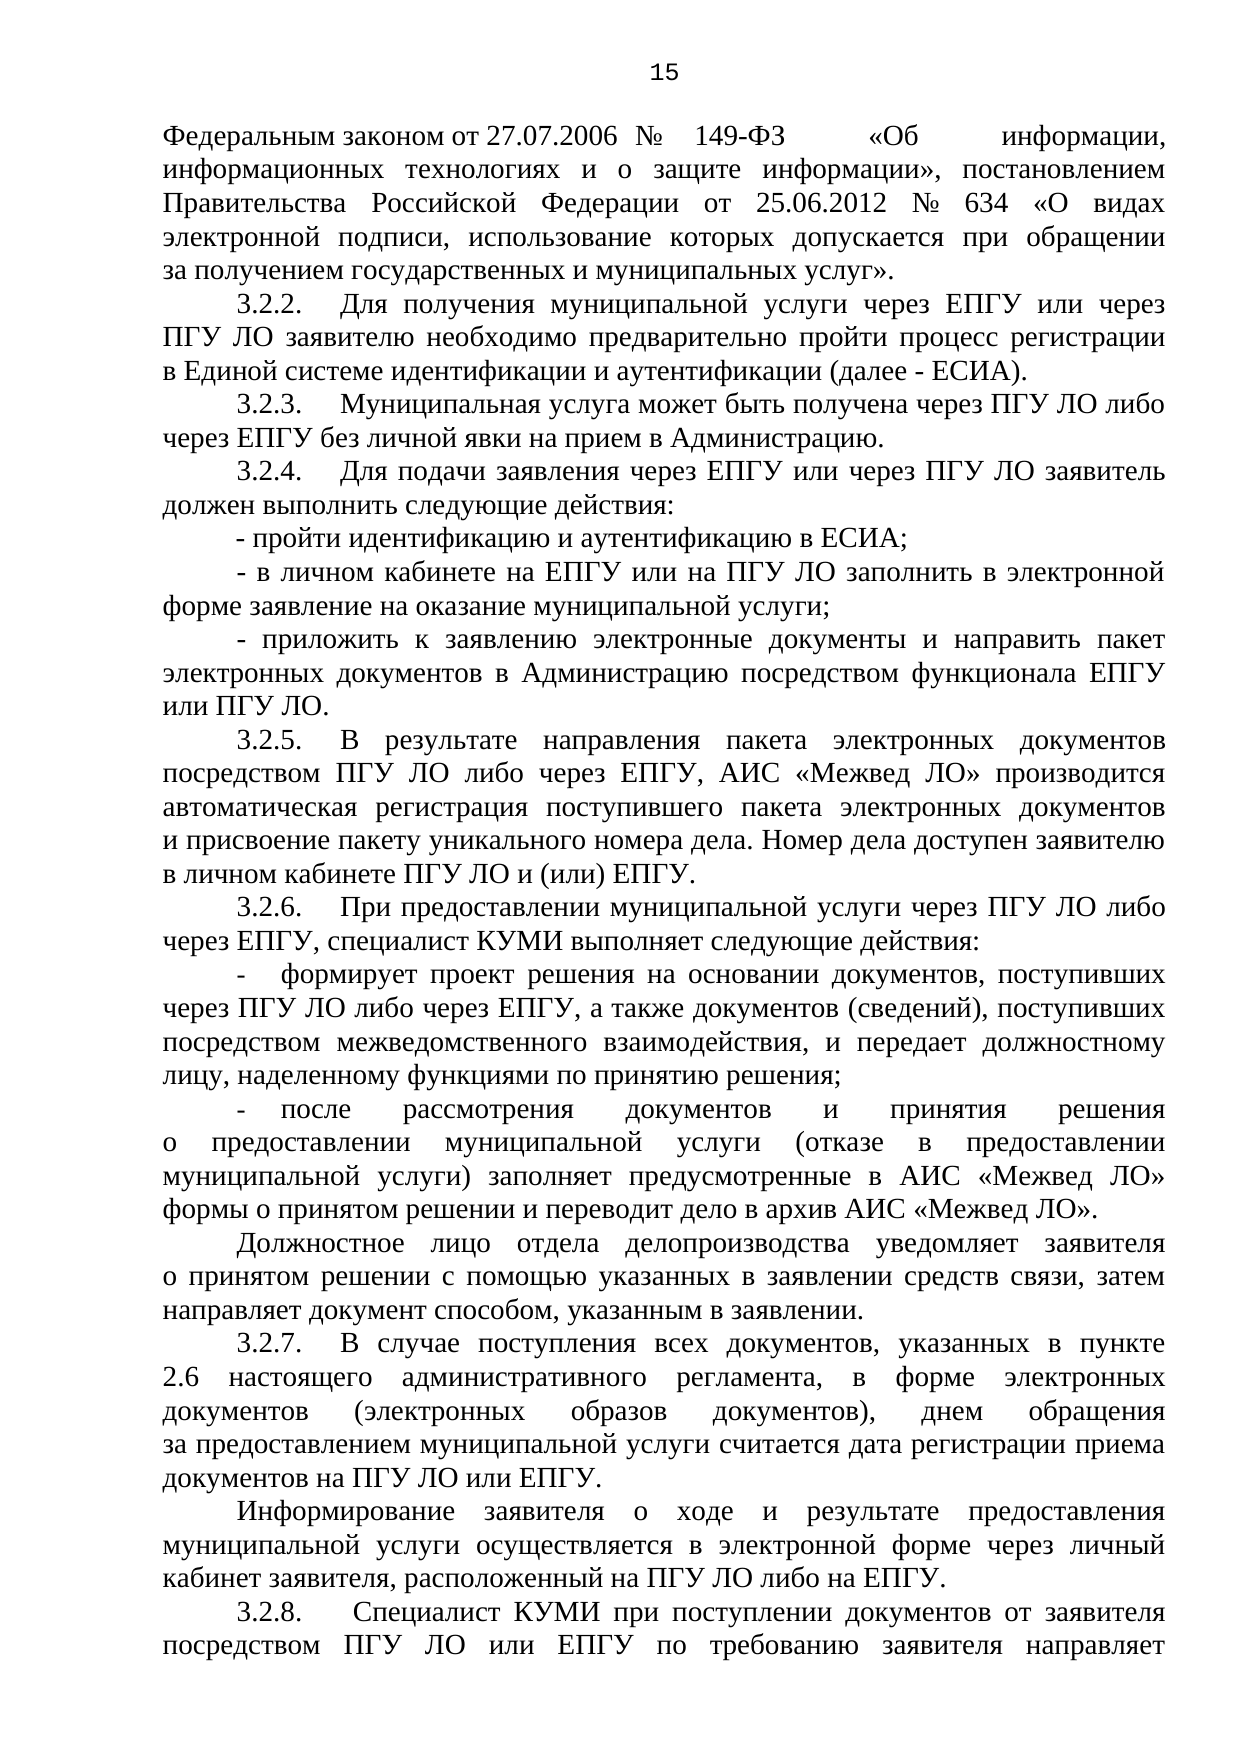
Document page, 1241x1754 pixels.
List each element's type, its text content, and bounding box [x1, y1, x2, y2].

list В случае поступления всех документов, указанных в пункте 2.6 настоящего административного регламента, в форме электронных документов (электронных образов документов), днем обращения за предоставлением муниципальной услуги считается дата регистрации приема документов на ПГУ ЛО или ЕПГУ. [162, 1326, 1166, 1493]
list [162, 118, 1166, 286]
list В результате направления пакета электронных документов посредством ПГУ ЛО либо через ЕПГУ, АИС «Межвед ЛО» производится автоматическая регистрация поступившего пакета электронных документов и присвоение пакету уникального номера дела. Номер дела доступен заявителю в личном кабинете ПГУ ЛО и (или) ЕПГУ. [162, 722, 1166, 889]
list после рассмотрения документов и принятия решения о предоставлении муниципальной услуги (отказе в предоставлении муниципальной услуги) заполняет предусмотренные в АИС «Межвед ЛО» формы о принятом решении и переводит дело в архив АИС «Межвед ЛО». [162, 1091, 1166, 1225]
list Для получения муниципальной услуги через ЕПГУ или через ПГУ ЛО заявителю необходимо предварительно пройти процесс регистрации в Единой системе идентификации и аутентификации (далее - ЕСИА). [162, 286, 1166, 386]
list При предоставлении муниципальной услуги через ПГУ ЛО либо через ЕПГУ, специалист КУМИ выполняет следующие действия: [162, 889, 1166, 957]
list формирует проект решения на основании документов, поступивших через ПГУ ЛО либо через ЕПГУ, а также документов (сведений), поступивших посредством межведомственного взаимодействия, и передает должностному лицу, наделенному функциями по принятию решения; [162, 957, 1166, 1091]
list Муниципальная услуга может быть получена через ПГУ ЛО либо через ЕПГУ без личной явки на прием в Администрацию. [162, 386, 1166, 453]
text - приложить к заявлению электронные документы и направить пакет электронных документов в Администрацию посредством функционала ЕПГУ или ПГУ ЛО. [162, 621, 1166, 722]
text Должностное лицо отдела делопроизводства уведомляет заявителя о принятом решении с помощью указанных в заявлении средств связи, затем направляет документ способом, указанным в заявлении. [162, 1225, 1166, 1326]
text Информирование заявителя о ходе и результате предоставления муниципальной услуги осуществляется в электронной форме через личный кабинет заявителя, расположенный на ПГУ ЛО либо на ЕПГУ. [162, 1493, 1166, 1594]
text - в личном кабинете на ЕПГУ или на ПГУ ЛО заполнить в электронной форме заявление на оказание муниципальной услуги; [162, 554, 1166, 621]
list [162, 1594, 1166, 1661]
text - пройти идентификацию и аутентификацию в ЕСИА; [162, 521, 1166, 554]
list Для подачи заявления через ЕПГУ или через ПГУ ЛО заявитель должен выполнить следующие действия: [162, 453, 1166, 521]
